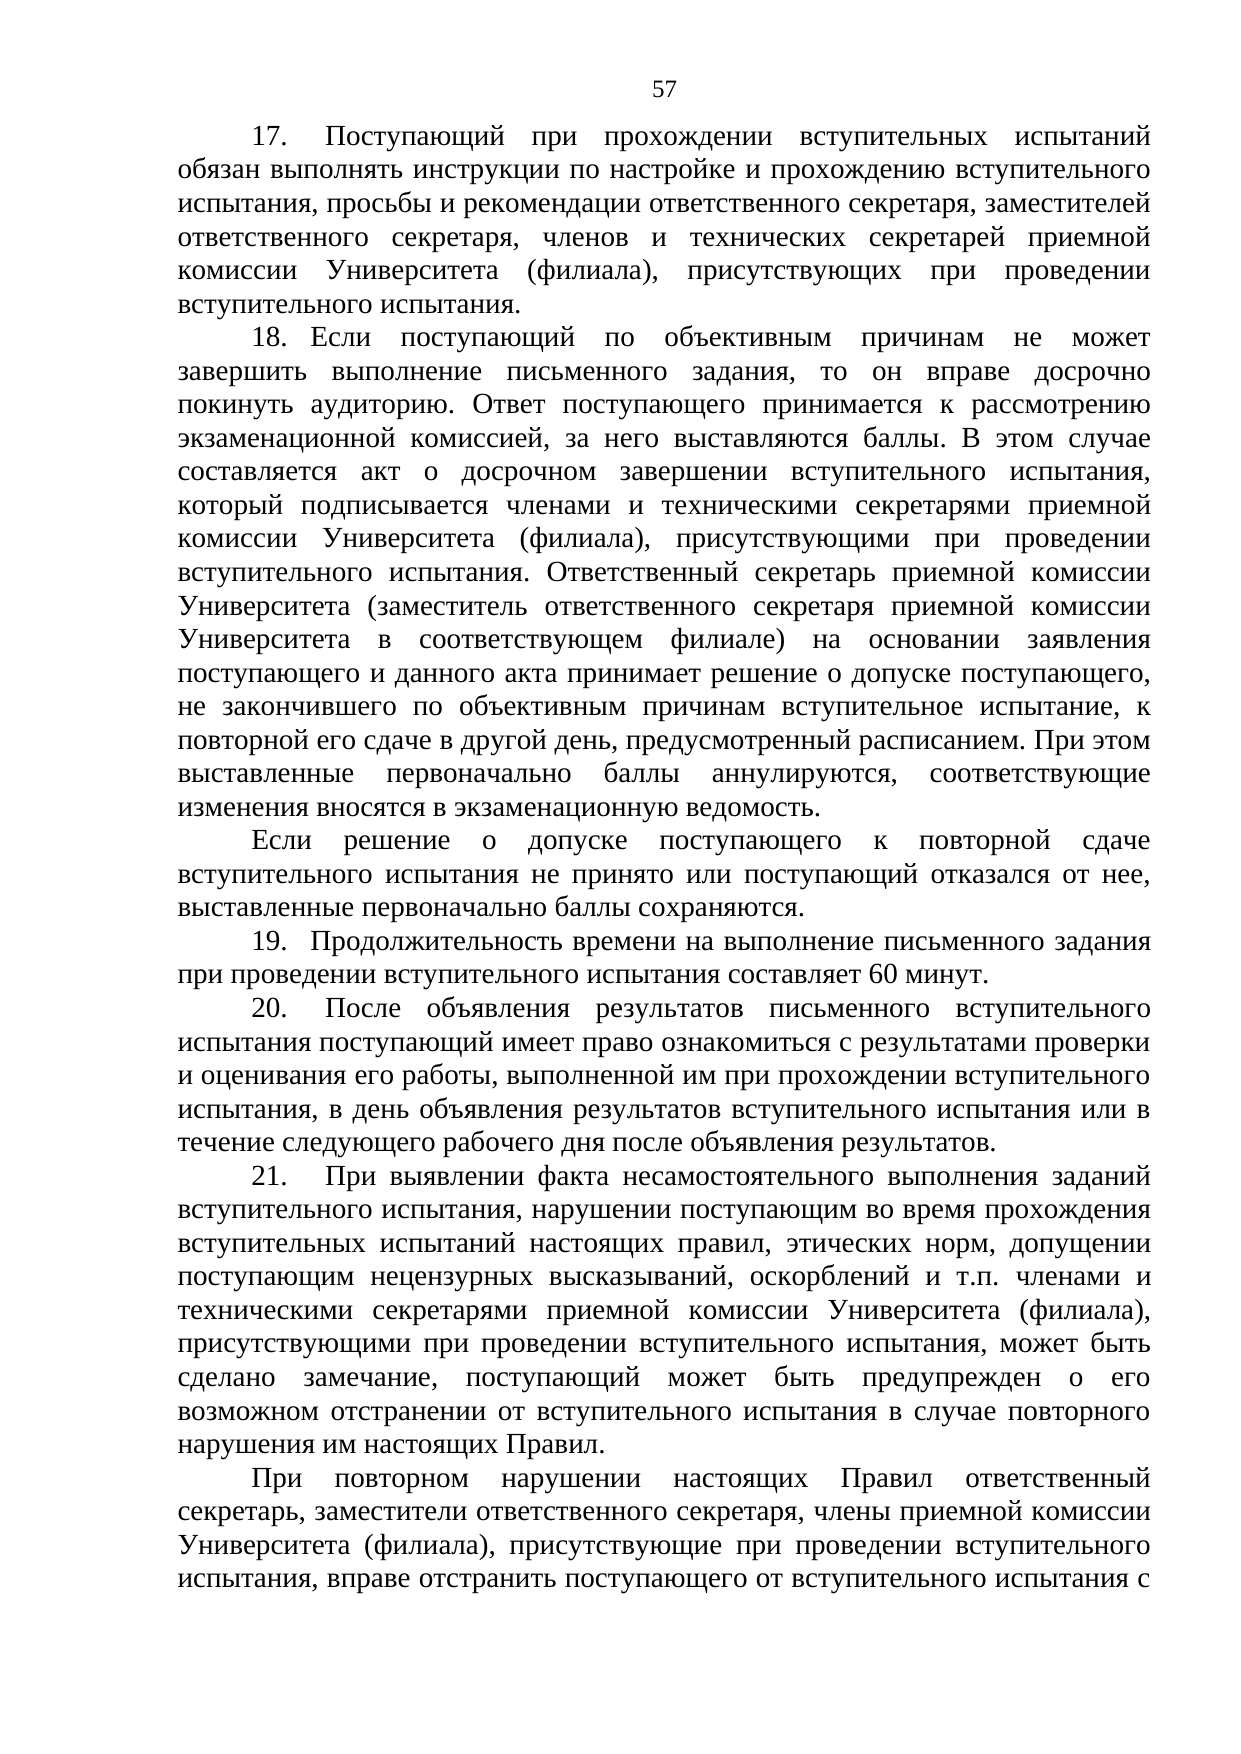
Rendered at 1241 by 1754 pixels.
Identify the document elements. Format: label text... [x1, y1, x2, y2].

list После объявления результатов письменного вступительного испытания поступающий имеет право ознакомиться с результатами проверки и оценивания его работы, выполненной им при прохождении вступительного испытания, в день объявления результатов вступительного испытания или в течение следующего рабочего дня после объявления результатов. [177, 990, 1152, 1158]
list При выявлении факта несамостоятельного выполнения заданий вступительного испытания, нарушении поступающим во время прохождения вступительных испытаний настоящих правил, этических норм, допущении поступающим нецензурных высказываний, оскорблений и т.п. членами и техническими секретарями приемной комиссии Университета (филиала), присутствующими при проведении вступительного испытания, может быть сделано замечание, поступающий может быть предупрежден о его возможном отстранении от вступительного испытания в случае повторного нарушения им настоящих Правил. [177, 1158, 1152, 1460]
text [177, 1460, 1152, 1594]
list Поступающий при прохождении вступительных испытаний обязан выполнять инструкции по настройке и прохождению вступительного испытания, просьбы и рекомендации ответственного секретаря, заместителей ответственного секретаря, членов и технических секретарей приемной комиссии Университета (филиала), присутствующих при проведении вступительного испытания. [177, 118, 1152, 319]
list Если поступающий по объективным причинам не может завершить выполнение письменного задания, то он вправе досрочно покинуть аудиторию. Ответ поступающего принимается к рассмотрению экзаменационной комиссией, за него выставляются баллы. В этом случае составляется акт о досрочном завершении вступительного испытания, который подписывается членами и техническими секретарями приемной комиссии Университета (филиала), присутствующими при проведении вступительного испытания. Ответственный секретарь приемной комиссии Университета (заместитель ответственного секретаря приемной комиссии Университета в соответствующем филиале) на основании заявления поступающего и данного акта принимает решение о допуске поступающего, не закончившего по объективным причинам вступительное испытание, к повторной его сдаче в другой день, предусмотренный расписанием. При этом выставленные первоначально баллы аннулируются, соответствующие изменения вносятся в экзаменационную ведомость. [177, 319, 1152, 822]
list Если решение о допуске поступающего к повторной сдаче вступительного испытания не принято или поступающий отказался от нее, выставленные первоначально баллы сохраняются. [177, 822, 1152, 923]
list Продолжительность времени на выполнение письменного задания при проведении вступительного испытания составляет 60 минут. [177, 923, 1152, 990]
